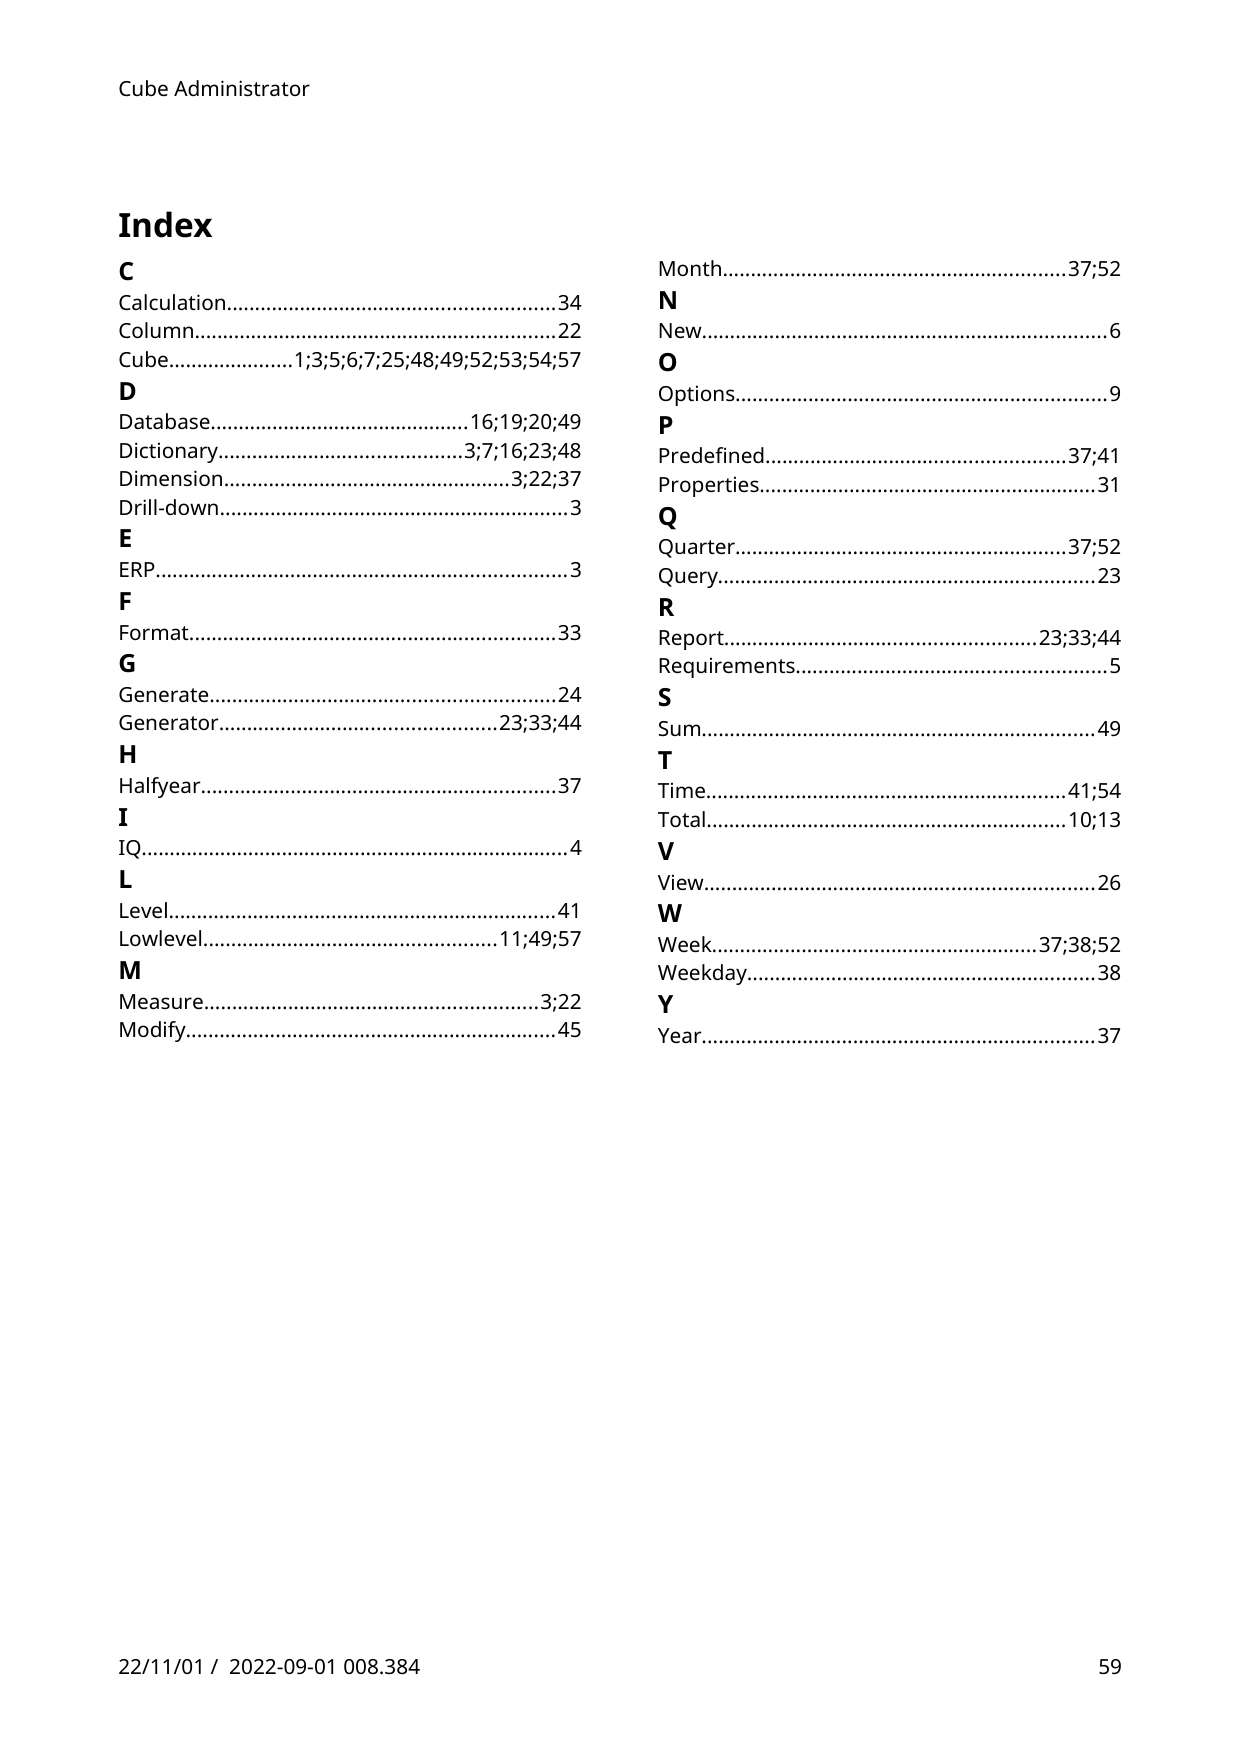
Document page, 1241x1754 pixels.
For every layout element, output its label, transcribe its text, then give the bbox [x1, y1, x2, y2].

text Quarter 37;52 [658, 532, 1122, 561]
text Predefined 37;41 [658, 441, 1122, 470]
subtitle F [118, 583, 583, 618]
subtitle N [658, 282, 1122, 316]
text Weekday 38 [658, 958, 1122, 987]
text Format 33 [118, 618, 583, 646]
text Generate 24 [118, 680, 583, 708]
text Calculation 34 [118, 288, 583, 316]
text Lowlevel 11;49;57 [118, 924, 583, 953]
text Dimension 3;22;37 [118, 464, 583, 493]
subtitle Index [118, 202, 1122, 248]
text Requirements 5 [658, 652, 1122, 680]
text Time 41;54 [658, 777, 1122, 805]
text IQ 4 [118, 833, 583, 862]
text Year 37 [658, 1021, 1122, 1049]
subtitle Q [658, 498, 1122, 532]
subtitle Y [658, 987, 1122, 1021]
text Dictionary 3;7;16;23;48 [118, 436, 583, 464]
subtitle G [118, 646, 583, 680]
text Generator 23;33;44 [118, 708, 583, 737]
subtitle E [118, 521, 583, 555]
text New 6 [658, 316, 1122, 345]
subtitle R [658, 589, 1122, 623]
subtitle T [658, 743, 1122, 777]
subtitle S [658, 680, 1122, 714]
text Column 22 [118, 316, 583, 345]
text Options 9 [658, 379, 1122, 407]
text Properties 31 [658, 470, 1122, 498]
text ERP 3 [118, 555, 583, 583]
text View 26 [658, 868, 1122, 896]
text Level 41 [118, 896, 583, 924]
text Total 10;13 [658, 805, 1122, 833]
text Month 37;52 [658, 254, 1122, 282]
text Query 23 [658, 561, 1122, 589]
subtitle V [658, 833, 1122, 868]
subtitle I [118, 799, 583, 833]
subtitle L [118, 862, 583, 896]
subtitle C [118, 254, 583, 288]
subtitle D [118, 373, 583, 407]
text Measure 3;22 [118, 987, 583, 1015]
text Week 37;38;52 [658, 930, 1122, 958]
text Modify 45 [118, 1015, 583, 1044]
text Database 16;19;20;49 [118, 407, 583, 436]
subtitle M [118, 953, 583, 987]
text Drill-down 3 [118, 493, 583, 521]
subtitle W [658, 896, 1122, 930]
subtitle P [658, 407, 1122, 441]
text Halfyear 37 [118, 771, 583, 799]
subtitle O [658, 345, 1122, 379]
text Cube 1;3;5;6;7;25;48;49;52;53;54;57 [118, 345, 583, 373]
text Report 23;33;44 [658, 623, 1122, 652]
subtitle H [118, 737, 583, 771]
text Sum 49 [658, 714, 1122, 743]
